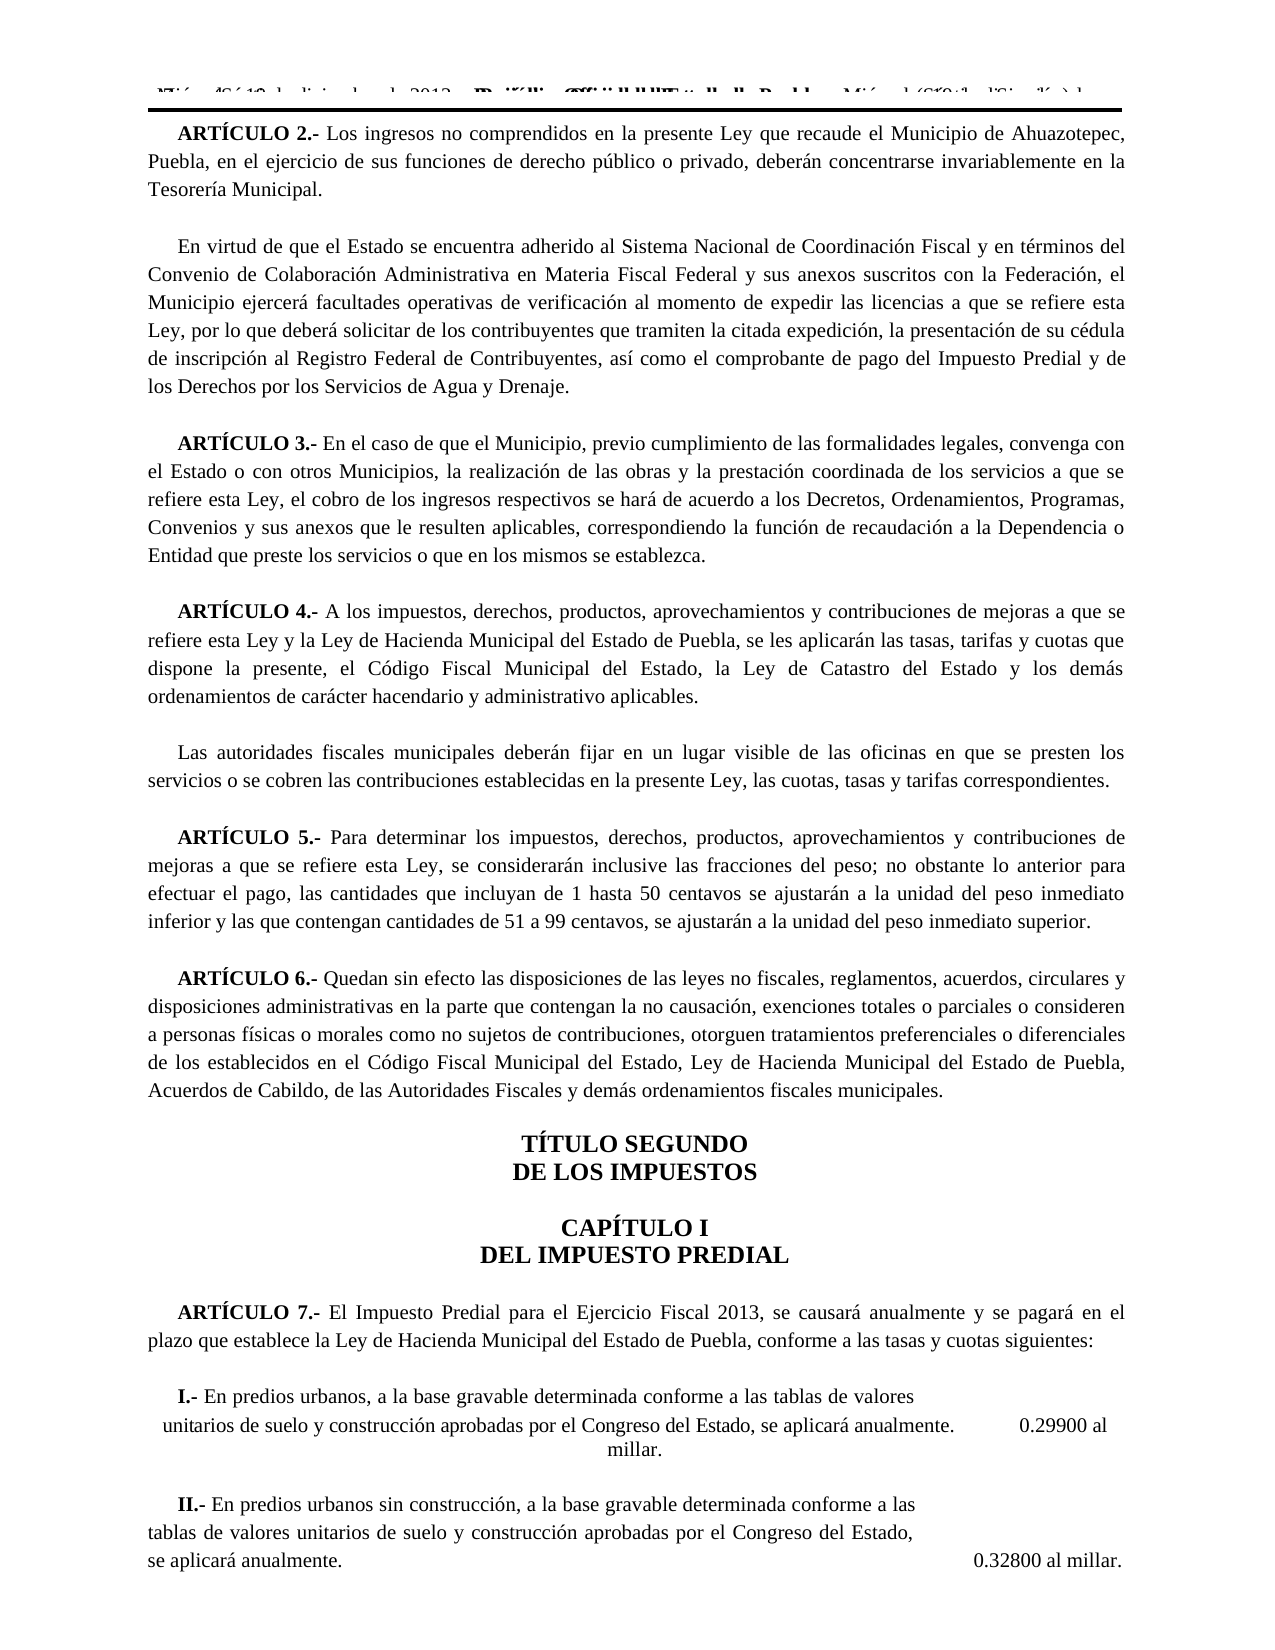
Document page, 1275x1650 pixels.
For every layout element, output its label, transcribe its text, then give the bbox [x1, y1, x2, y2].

text I.- En predios urbanos, a la base gravable determinada conforme a las tablas de valores [177, 1384, 1133, 1408]
text II.- En predios urbanos sin construcción, a la base gravable determinada conforme a las tablas de valores unitarios de suelo y construcción aprobadas por el Congreso del Estado, [148, 1492, 916, 1544]
text Las autoridades fiscales municipales deberán fijar en un lugar visible de las oficinas en que se presten los servicios o se cobren las contribuciones establecidas en la presente Ley, las cuotas, tasas y tarifas correspondientes. [148, 740, 1126, 792]
text DEL IMPUESTO PREDIAL [476, 1241, 793, 1268]
text ARTÍCULO 2.- Los ingresos no comprendidos en la presente Ley que recaude el Municipio de Ahuazotepec, Puebla, en el ejercicio de sus funciones de derecho público o privado, deberán concentrarse invariablemente en la Tesorería Municipal. [148, 121, 1125, 201]
text En virtud de que el Estado se encuentra adherido al Sistema Nacional de Coordinación Fiscal y en términos del Convenio de Colaboración Administrativa en Materia Fiscal Federal y sus anexos suscritos con la Federación, el Municipio ejercerá facultades operativas de verificación al momento de expedir las licencias a que se refiere esta Ley, por lo que deberá solicitar de los contribuyentes que tramiten la citada expedición, la presentación de su cédula de inscripción al Registro Federal de Contribuyentes, así como el comprobante de pago del Impuesto Predial y de los Derechos por los Servicios de Agua y Drenaje. [148, 234, 1126, 398]
text CAPÍTULO I [557, 1213, 713, 1241]
text ARTÍCULO 6.- Quedan sin efecto las disposiciones de las leyes no fiscales, reglamentos, acuerdos, circulares y disposiciones administrativas en la parte que contengan la no causación, exenciones totales o parciales o consideren a personas físicas o morales como no sujetos de contribuciones, otorguen tratamientos preferenciales o diferenciales de los establecidos en el Código Fiscal Municipal del Estado, Ley de Hacienda Municipal del Estado de Puebla, Acuerdos de Cabildo, de las Autoridades Fiscales y demás ordenamientos fiscales municipales. [148, 965, 1126, 1102]
text ARTÍCULO 5.- Para determinar los impuestos, derechos, productos, aprovechamientos y contribuciones de mejoras a que se refiere esta Ley, se considerarán inclusive las fracciones del peso; no obstante lo anterior para efectuar el pago, las cantidades que incluyan de 1 hasta 50 centavos se ajustarán a la unidad del peso inmediato inferior y las que contengan cantidades de 51 a 99 centavos, se ajustarán a la unidad del peso inmediato superior. [148, 825, 1126, 933]
text ARTÍCULO 7.- El Impuesto Predial para el Ejercicio Fiscal 2013, se causará anualmente y se pagará en el plazo que establece la Ley de Hacienda Municipal del Estado de Puebla, conforme a las tasas y cuotas siguientes: [148, 1300, 1126, 1352]
text ARTÍCULO 4.- A los impuestos, derechos, productos, aprovechamientos y contribuciones de mejoras a que se refiere esta Ley y la Ley de Hacienda Municipal del Estado de Puebla, se les aplicarán las tasas, tarifas y cuotas que dispone la presente, el Código Fiscal Municipal del Estado, la Ley de Catastro del Estado y los demás ordenamientos de carácter hacendario y administrativo aplicables. [148, 599, 1126, 708]
text TÍTULO SEGUNDO DE LOS IMPUESTOS [510, 1131, 759, 1185]
text ARTÍCULO 3.- En el caso de que el Municipio, previo cumplimiento de las formalidades legales, convenga con el Estado o con otros Municipios, la realización de las obras y la prestación coordinada de los servicios a que se refiere esta Ley, el cobro de los ingresos respectivos se hará de acuerdo a los Decretos, Ordenamientos, Programas, Convenios y sus anexos que le resulten aplicables, correspondiendo la función de recaudación a la Dependencia o Entidad que preste los servicios o que en los mismos se establezca. [148, 431, 1126, 567]
text unitarios de suelo y construcción aprobadas por el Congreso del Estado, se aplicará anualmente. 0.29900 al millar. [144, 1413, 1125, 1461]
text se aplicará anualmente. 0.32800 al millar. [144, 1548, 1125, 1572]
